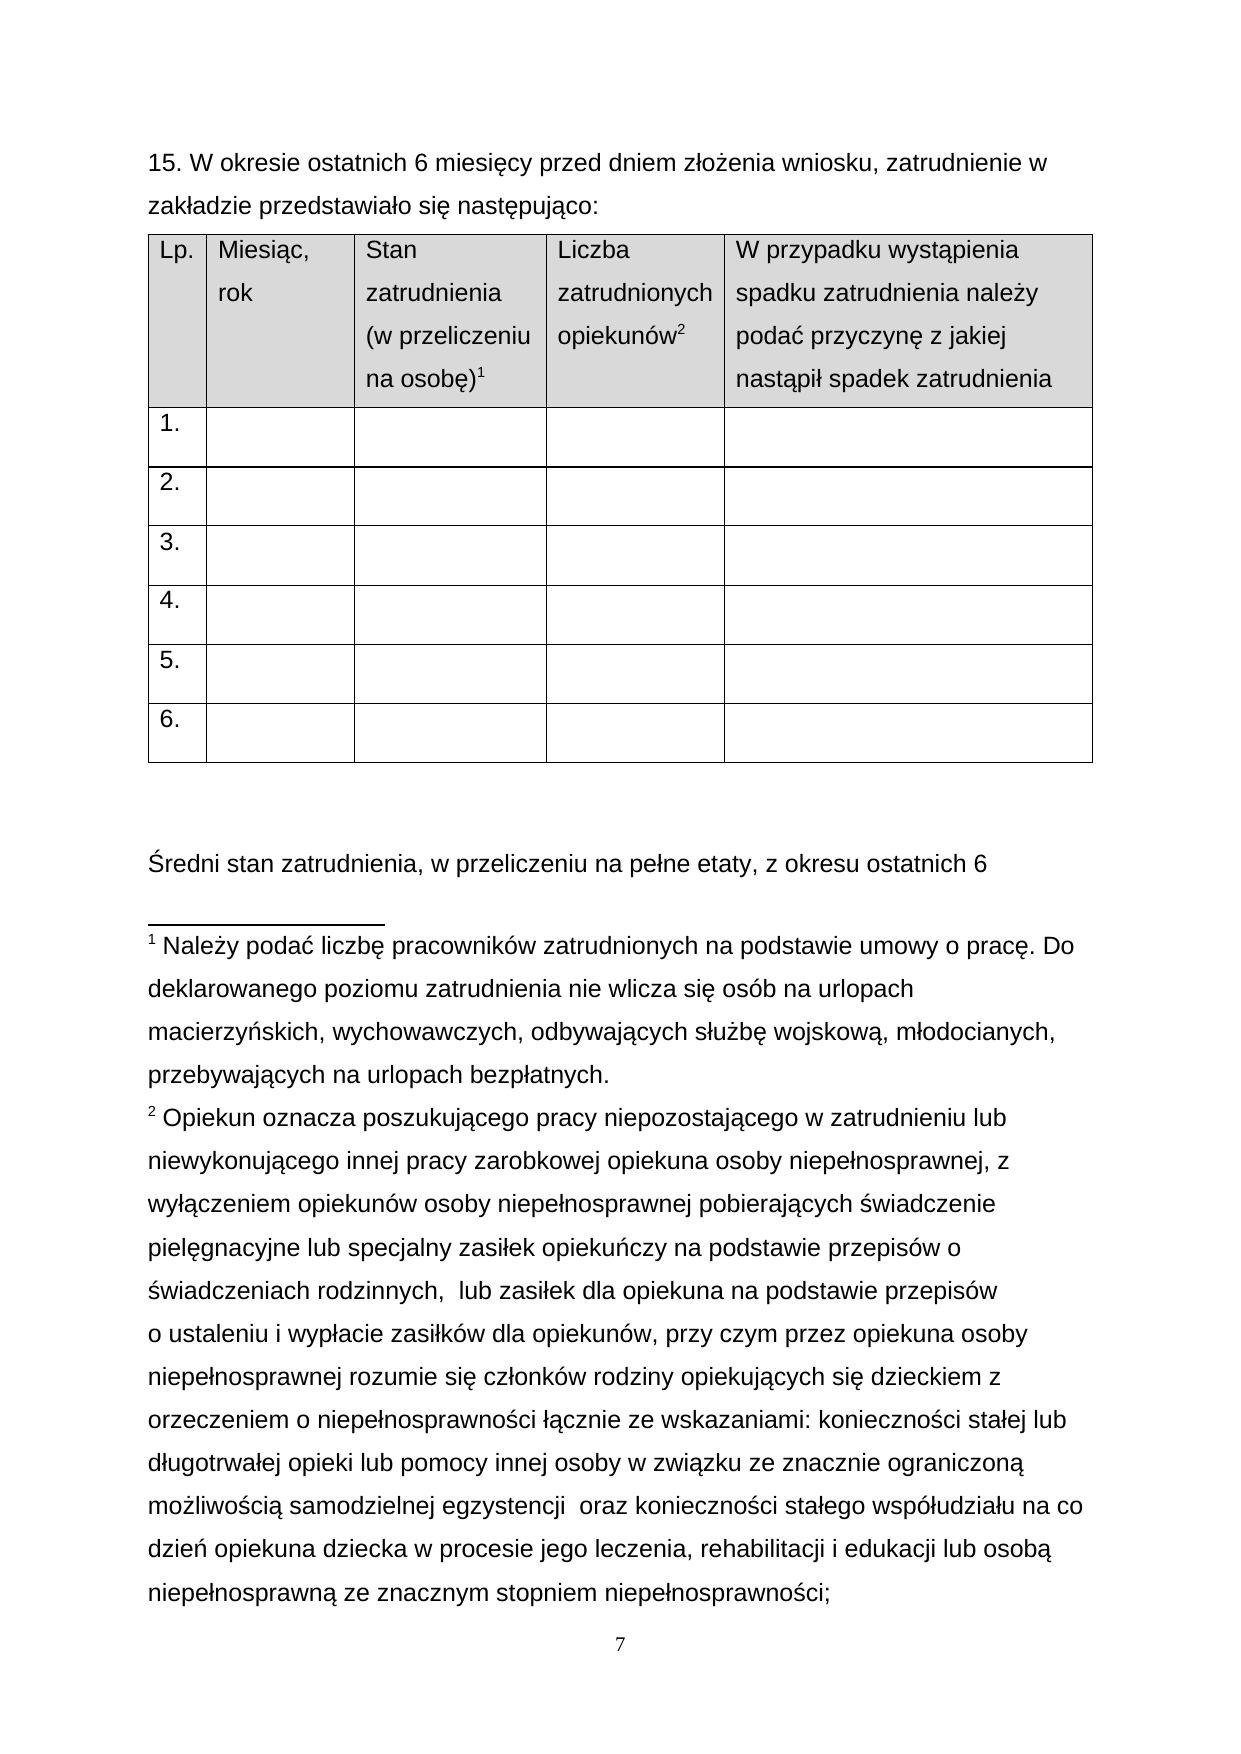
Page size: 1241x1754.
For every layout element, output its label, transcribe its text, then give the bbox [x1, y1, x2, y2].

table_header Liczba zatrudnionych opiekunów [547, 235, 724, 407]
table_cell 3. [149, 526, 206, 584]
text 15. W okresie ostatnich 6 miesięcy przed dniem złożenia wniosku, zatrudnienie w zakładzie przedstawiało się następująco: [148, 148, 1093, 219]
table_header Stan zatrudnienia (w przeliczeniu na osobę) [355, 235, 546, 407]
table_header W przypadku wystąpienia spadku zatrudnienia należy podać przyczynę z jakiej nastąpił spadek zatrudnienia [725, 235, 1092, 407]
table_cell [355, 408, 546, 466]
table_header Miesiąc, rok [207, 235, 354, 407]
table_cell 6. [149, 704, 206, 762]
table_cell [207, 408, 354, 466]
table_cell [725, 586, 1092, 643]
text Średni stan zatrudnienia, w przeliczeniu na pełne etaty, z okresu ostatnich 6 miesięcy przed złożeniem wniosku wynosi ……….. osób. Zakład pracy zatrudnia aktualnie …………………. Pracowników ( w przeliczeniu na osobę). 16. Dotychczasowa współpraca z Powiatowym Urzędem Pracy w Zielonej Górze [148, 763, 1093, 878]
table_cell [547, 526, 724, 584]
table_cell [355, 468, 546, 525]
table_cell [725, 526, 1092, 584]
table_header Lp. [149, 235, 206, 407]
table_cell [725, 645, 1092, 703]
table_cell [207, 526, 354, 584]
table_cell [207, 468, 354, 525]
table_cell [355, 704, 546, 762]
table_cell [207, 704, 354, 762]
table_cell 2. [149, 468, 206, 525]
table_cell [207, 645, 354, 703]
table_cell [547, 704, 724, 762]
table_cell 5. [149, 645, 206, 703]
table_cell 1. [149, 408, 206, 466]
table_cell [725, 704, 1092, 762]
table_cell [547, 645, 724, 703]
table_cell 4. [149, 586, 206, 643]
table_cell [355, 526, 546, 584]
table_cell [547, 408, 724, 466]
table_cell [547, 586, 724, 643]
table_cell [547, 468, 724, 525]
table_cell [355, 586, 546, 643]
table_cell [207, 586, 354, 643]
table_cell [355, 645, 546, 703]
table_cell [725, 468, 1092, 525]
table_cell [725, 408, 1092, 466]
